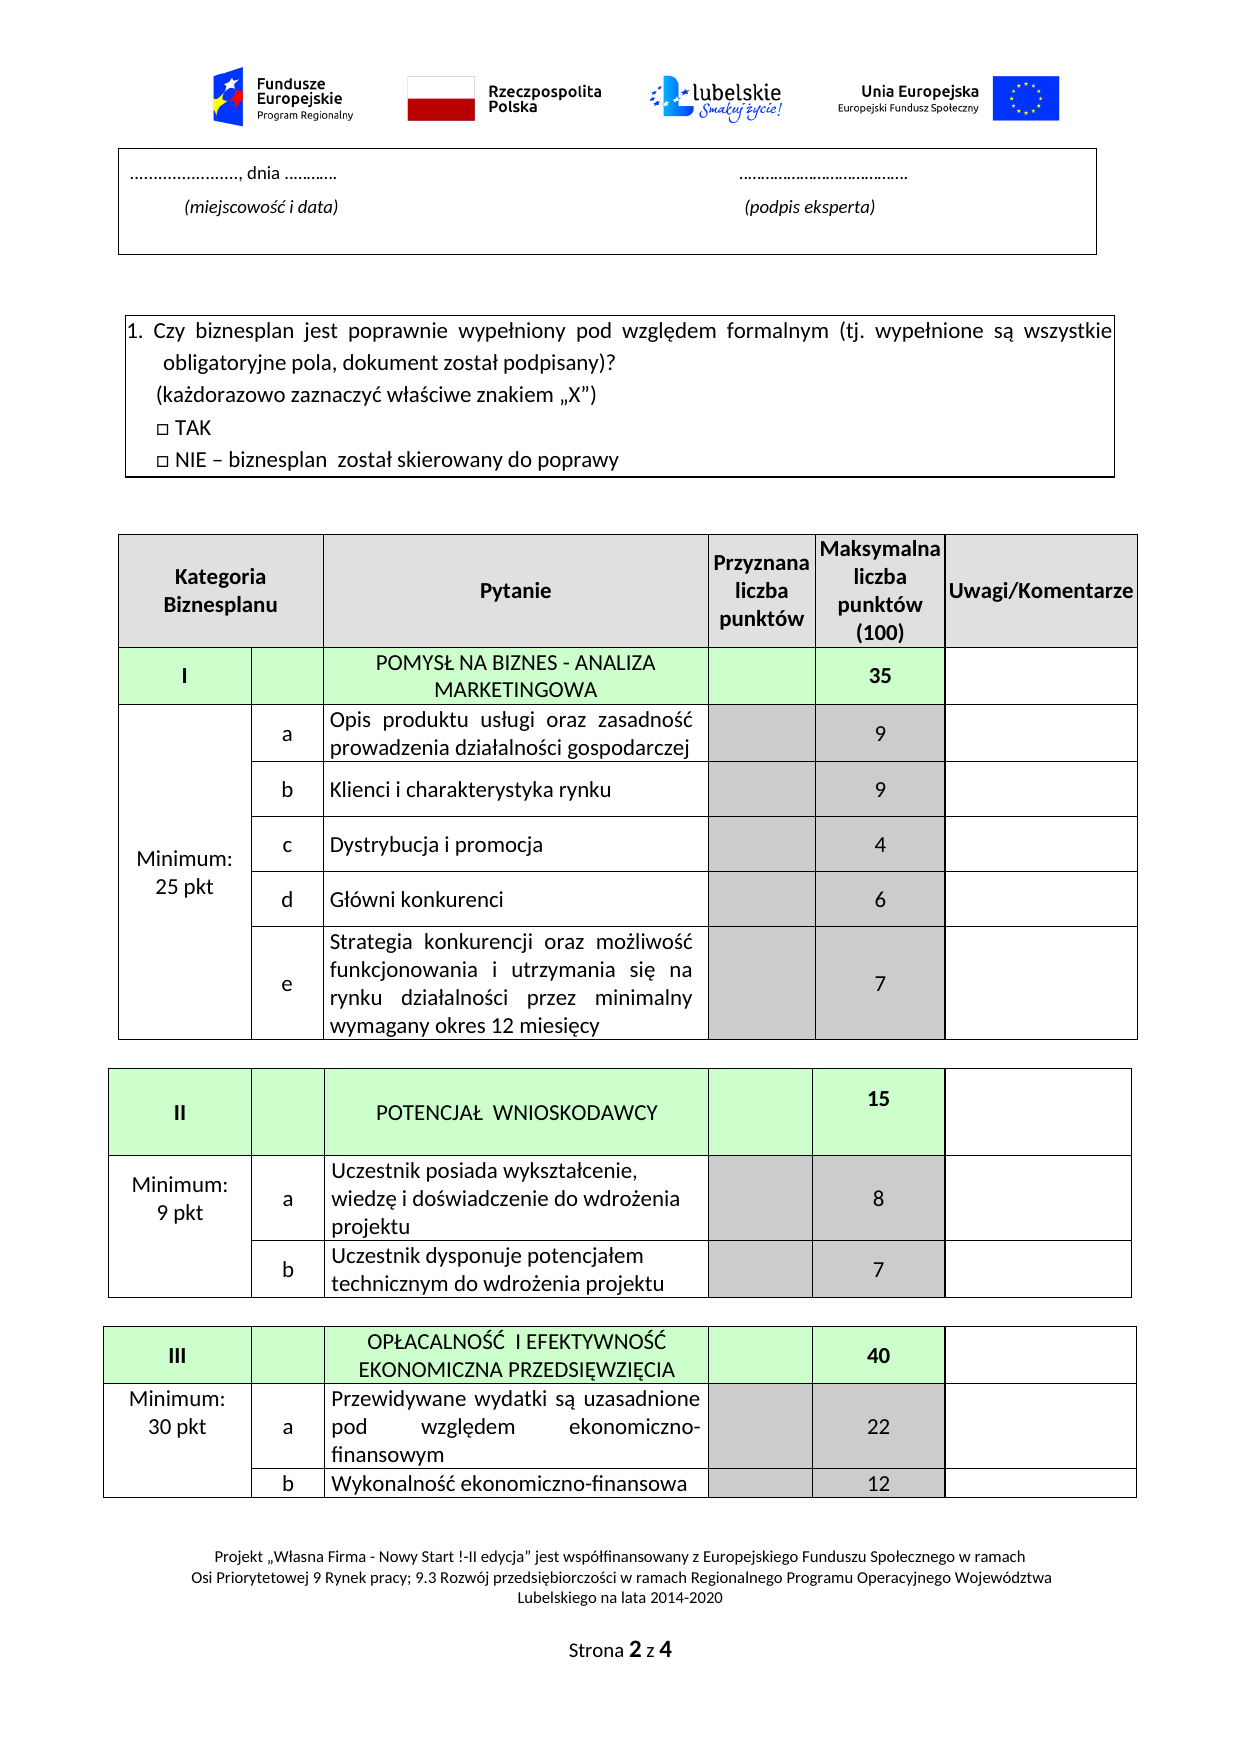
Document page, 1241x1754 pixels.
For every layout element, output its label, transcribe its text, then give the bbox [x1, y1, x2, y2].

table_cell POMYSŁ NA BIZNES - ANALIZA MARKETINGOWA [324, 648, 708, 704]
table_cell [946, 872, 1137, 926]
table_cell a [252, 1384, 324, 1468]
table_cell c [252, 817, 323, 871]
table_header Przyznana liczba punktów [709, 535, 815, 647]
table_cell 6 [816, 872, 944, 926]
table_cell 7 [816, 927, 944, 1039]
table_cell [946, 1156, 1131, 1240]
table_header [946, 1069, 1131, 1155]
table_cell e [252, 927, 323, 1039]
table_cell [709, 1241, 812, 1297]
table_header 15 [813, 1069, 944, 1155]
table_cell [709, 1469, 812, 1497]
table_cell I [119, 648, 251, 704]
table_cell Opis produktu usługi oraz zasadność prowadzenia działalności gospodarczej [324, 705, 708, 761]
table_cell Minimum: 9 pkt [109, 1156, 251, 1297]
table_cell b [252, 762, 323, 816]
table_cell Przewidywane wydatki są uzasadnione pod względem ekonomiczno-finansowym [325, 1384, 708, 1468]
table_header [946, 1327, 1136, 1383]
table_cell [709, 1156, 812, 1240]
table_header Pytanie [324, 535, 708, 647]
table_header [709, 1327, 812, 1383]
table_cell 4 [816, 817, 944, 871]
table_header 1. Czy biznesplan jest poprawnie wypełniony pod względem formalnym (tj. wypełnione są wszystkie obligatoryjne pola, dokument został podpisany)? (każdorazowo zaznaczyć właściwe znakiem „X”) □ TAK □ NIE – biznesplan został skierowany do poprawy [126, 316, 1114, 476]
table_cell [946, 927, 1137, 1039]
table_cell d [252, 872, 323, 926]
table_cell [946, 1384, 1136, 1468]
table_header [252, 1069, 324, 1155]
picture [147, 47, 1093, 145]
table_header 40 [813, 1327, 944, 1383]
table_cell a [252, 1156, 324, 1240]
table_header II [109, 1069, 251, 1155]
table_cell [709, 927, 815, 1039]
table_header III [104, 1327, 251, 1383]
table_cell Klienci i charakterystyka rynku [324, 762, 708, 816]
table_cell 8 [813, 1156, 944, 1240]
table_cell [709, 1384, 812, 1468]
table_cell a [252, 705, 323, 761]
table_cell [709, 872, 815, 926]
table_cell [946, 1469, 1136, 1497]
table_cell [946, 648, 1137, 704]
table_cell 22 [813, 1384, 944, 1468]
table_cell Minimum: 25 pkt [119, 705, 251, 1039]
table_cell Minimum: 30 pkt [104, 1384, 251, 1497]
table_cell [252, 648, 323, 704]
table_cell Strategia konkurencji oraz możliwość funkcjonowania i utrzymania się na rynku działalności przez minimalny wymagany okres 12 miesięcy [324, 927, 708, 1039]
table_header Kategoria Biznesplanu [119, 535, 323, 647]
table_cell Uczestnik posiada wykształcenie, wiedzę i doświadczenie do wdrożenia projektu [325, 1156, 708, 1240]
table_cell Uczestnik dysponuje potencjałem technicznym do wdrożenia projektu [325, 1241, 708, 1297]
table_header POTENCJAŁ WNIOSKODAWCY [325, 1069, 708, 1155]
table_cell [946, 817, 1137, 871]
table_cell [709, 648, 815, 704]
table_cell Główni konkurenci [324, 872, 708, 926]
table_header [709, 1069, 812, 1155]
table_header [252, 1327, 324, 1383]
table_cell [709, 817, 815, 871]
table_cell [946, 705, 1137, 761]
table_cell [946, 1241, 1131, 1297]
table_cell 12 [813, 1469, 944, 1497]
table_cell b [252, 1241, 324, 1297]
table_cell [946, 762, 1137, 816]
table_cell 35 [816, 648, 944, 704]
table_header OPŁACALNOŚĆ I EFEKTYWNOŚĆ EKONOMICZNA PRZEDSIĘWZIĘCIA [325, 1327, 708, 1383]
table_cell Dystrybucja i promocja [324, 817, 708, 871]
table_cell Wykonalność ekonomiczno-finansowa [325, 1469, 708, 1497]
table_cell [709, 762, 815, 816]
table_cell 9 [816, 705, 944, 761]
table_header Uwagi/Komentarze [946, 535, 1137, 647]
table_cell 9 [816, 762, 944, 816]
table_header Maksymalna liczba punktów (100) [816, 535, 944, 647]
table_cell 7 [813, 1241, 944, 1297]
table_cell b [252, 1469, 324, 1497]
table_cell [709, 705, 815, 761]
